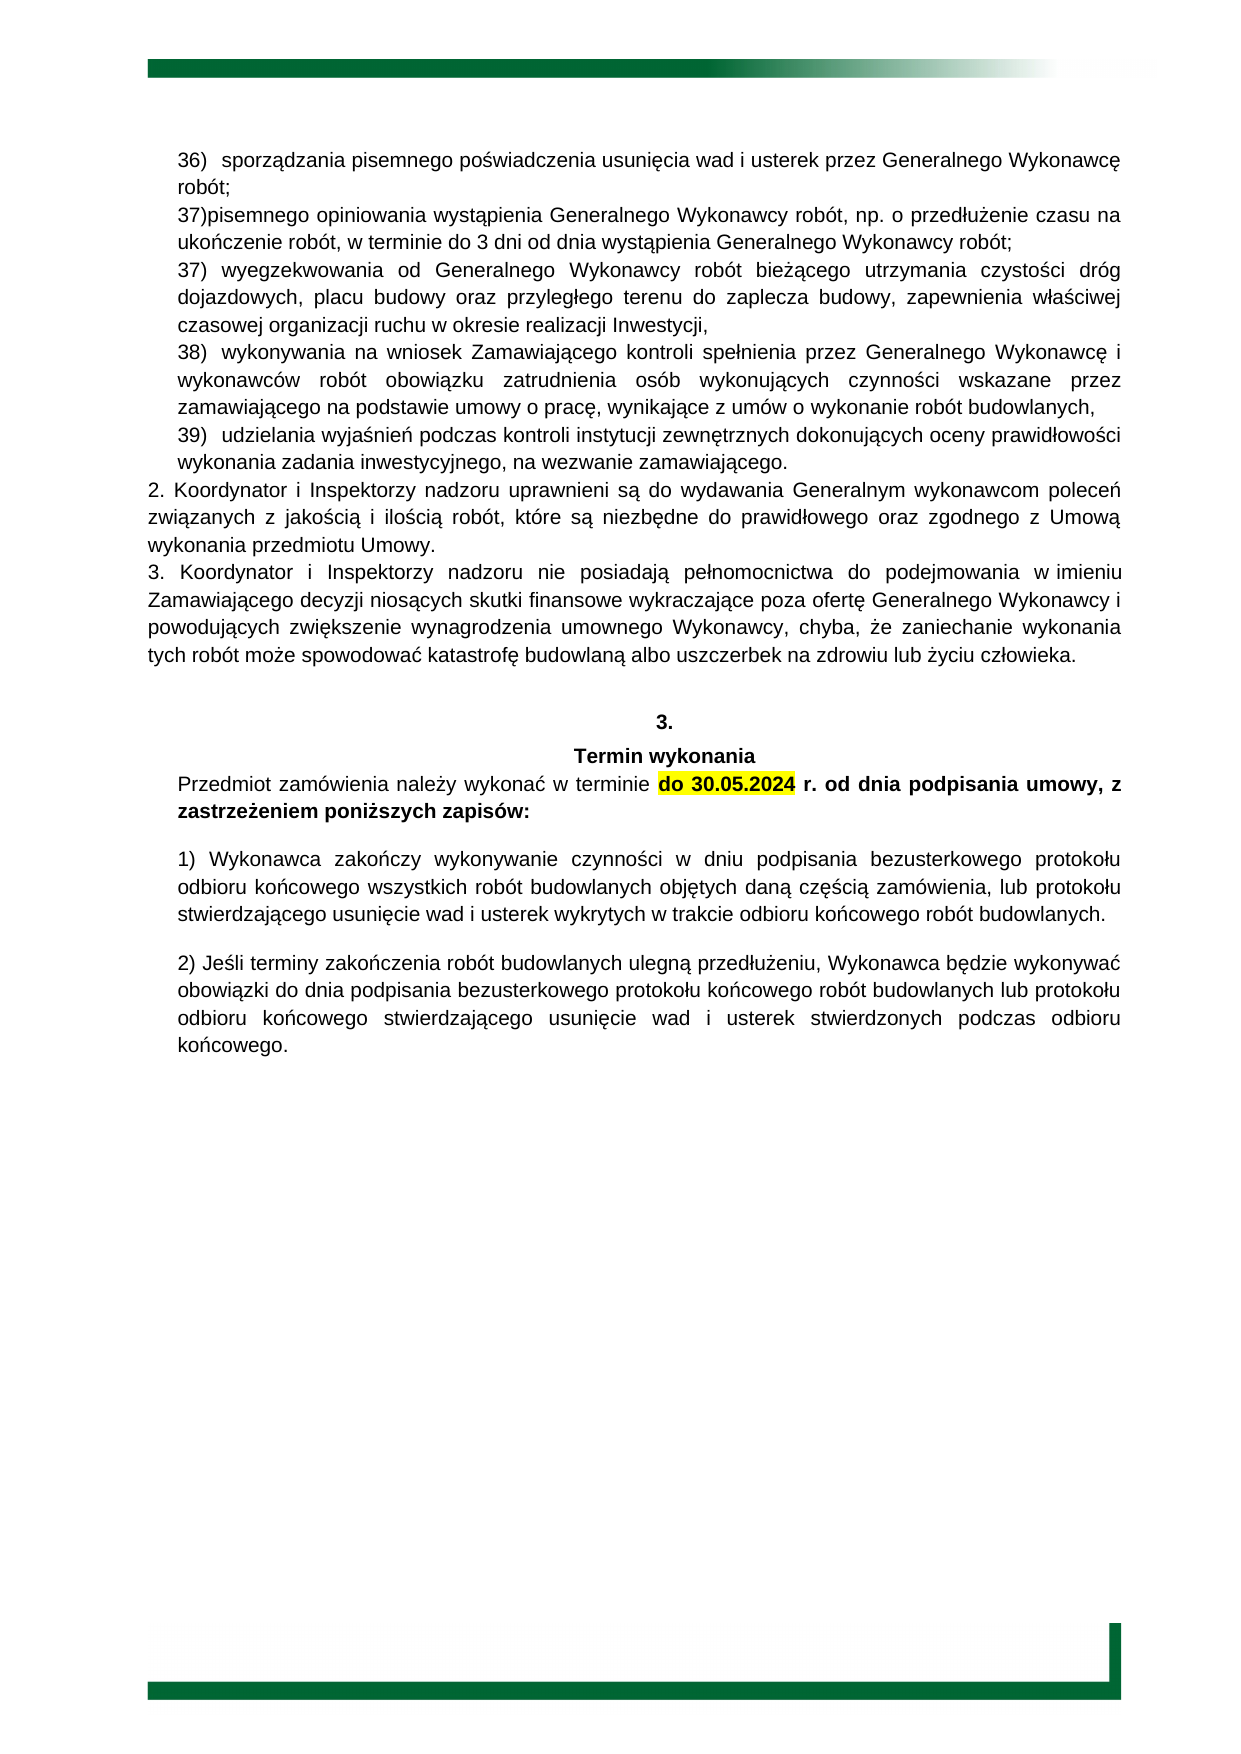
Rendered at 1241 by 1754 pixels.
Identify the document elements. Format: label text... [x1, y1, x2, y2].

text Termin wykonania [207, 744, 1122, 768]
picture [147, 59, 1158, 78]
list wyegzekwowania od Generalnego Wykonawcy robót bieżącego utrzymania czystości dróg dojazdowych, placu budowy oraz przyległego terenu do zaplecza budowy, zapewnienia właściwej czasowej organizacji ruchu w okresie realizacji Inwestycji, [177, 258, 1122, 337]
list udzielania wyjaśnień podczas kontroli instytucji zewnętrznych dokonujących oceny prawidłowości wykonania zadania inwestycyjnego, na wezwanie zamawiającego. [177, 423, 1122, 474]
text 2. Koordynator i Inspektorzy nadzoru uprawnieni są do wydawania Generalnym wykonawcom poleceń związanych z jakością i ilością robót, które są niezbędne do prawidłowego oraz zgodnego z Umową wykonania przedmiotu Umowy. [148, 478, 1122, 557]
text 3. Koordynator i Inspektorzy nadzoru nie posiadają pełnomocnictwa do podejmowania w imieniu Zamawiającego decyzji niosących skutki finansowe wykraczające poza ofertę Generalnego Wykonawcy i powodujących zwiększenie wynagrodzenia umownego Wykonawcy, chyba, że zaniechanie wykonania tych robót może spowodować katastrofę budowlaną albo uszczerbek na zdrowiu lub życiu człowieka. [148, 560, 1122, 667]
text 3. [207, 710, 1122, 734]
text 1) Wykonawca zakończy wykonywanie czynności w dniu podpisania bezusterkowego protokołu odbioru końcowego wszystkich robót budowlanych objętych daną częścią zamówienia, lub protokołu stwierdzającego usunięcie wad i usterek wykrytych w trakcie odbioru końcowego robót budowlanych. [177, 847, 1122, 926]
list sporządzania pisemnego poświadczenia usunięcia wad i usterek przez Generalnego Wykonawcę robót; [177, 148, 1122, 199]
text 37)pisemnego opiniowania wystąpienia Generalnego Wykonawcy robót, np. o przedłużenie czasu na ukończenie robót, w terminie do 3 dni od dnia wystąpienia Generalnego Wykonawcy robót; [177, 203, 1122, 254]
list wykonywania na wniosek Zamawiającego kontroli spełnienia przez Generalnego Wykonawcę i wykonawców robót obowiązku zatrudnienia osób wykonujących czynności wskazane przez zamawiającego na podstawie umowy o pracę, wynikające z umów o wykonanie robót budowlanych, [177, 340, 1122, 419]
text Przedmiot zamówienia należy wykonać w terminie do 30.05.2024 r. od dnia podpisania umowy, z zastrzeżeniem poniższych zapisów: [177, 771, 1122, 823]
text 2) Jeśli terminy zakończenia robót budowlanych ulegną przedłużeniu, Wykonawca będzie wykonywać obowiązki do dnia podpisania bezusterkowego protokołu końcowego robót budowlanych lub protokołu odbioru końcowego stwierdzającego usunięcie wad i usterek stwierdzonych podczas odbioru końcowego. [177, 951, 1122, 1057]
picture [147, 1623, 1122, 1715]
